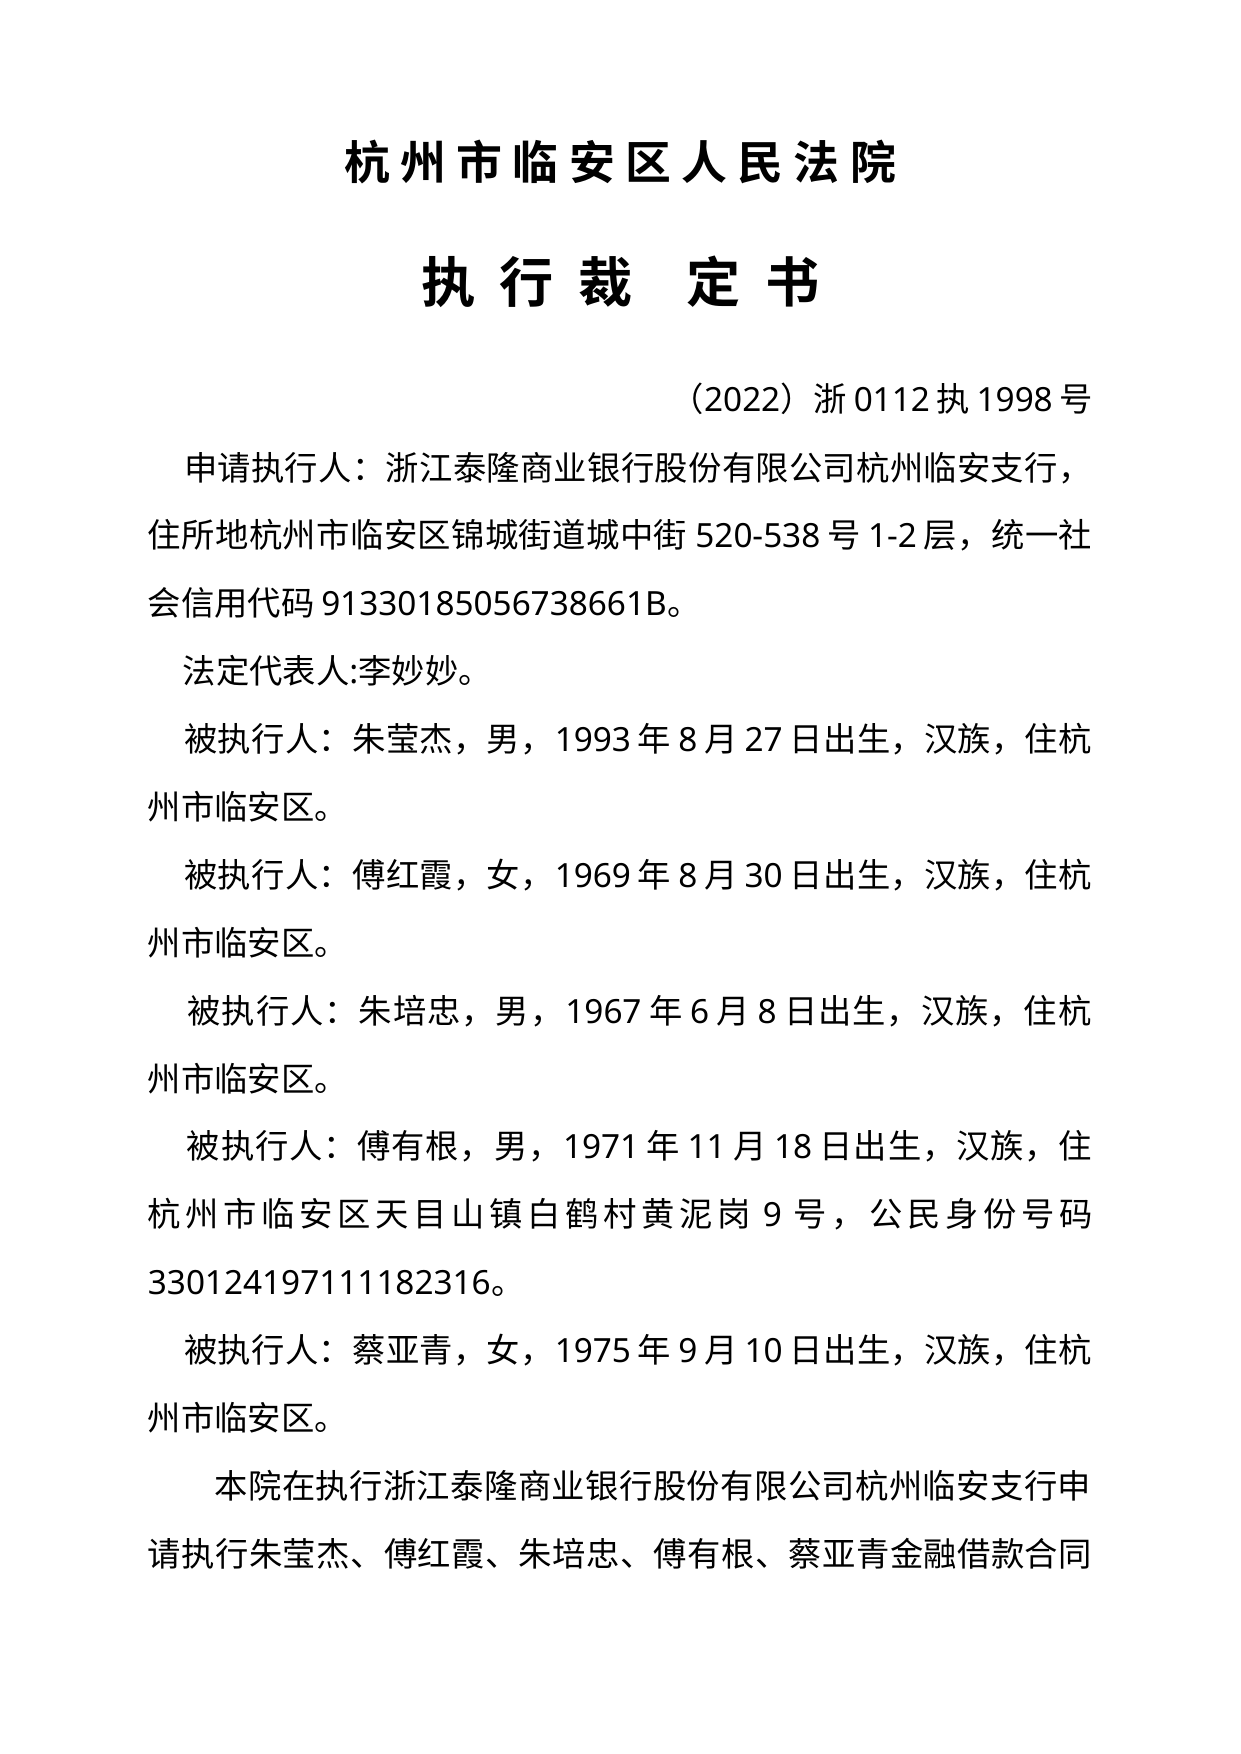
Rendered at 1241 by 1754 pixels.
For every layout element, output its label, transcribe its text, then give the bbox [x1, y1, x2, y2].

text 杭州市临安区人民法院 [148, 126, 1092, 194]
text 申请执行人：浙江泰隆商业银行股份有限公司杭州临安支行，住所地杭州市临安区锦城街道城中街520-538号1-2层，统一社会信用代码91330185056738661B。 [148, 431, 1092, 635]
text 被执行人：朱莹杰，男，1993年8月27日出生，汉族，住杭州市临安区。 [148, 703, 1092, 839]
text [148, 1450, 1092, 1586]
text 被执行人：蔡亚青，女，1975年9月10日出生，汉族，住杭州市临安区。 [148, 1314, 1092, 1450]
text 法定代表人:李妙妙。 [148, 635, 1092, 703]
text 执 行 裁 定 书 [148, 228, 1092, 329]
text （2022）浙0112执1998号 [148, 363, 1092, 431]
text 被执行人：傅有根，男，1971年11月18日出生，汉族，住杭州市临安区天目山镇白鹤村黄泥岗9号，公民身份号码330124197111182316。 [148, 1111, 1092, 1314]
text 被执行人：朱培忠，男，1967年6月8日出生，汉族，住杭州市临安区。 [148, 975, 1092, 1111]
text 被执行人：傅红霞，女，1969年8月30日出生，汉族，住杭州市临安区。 [148, 839, 1092, 975]
